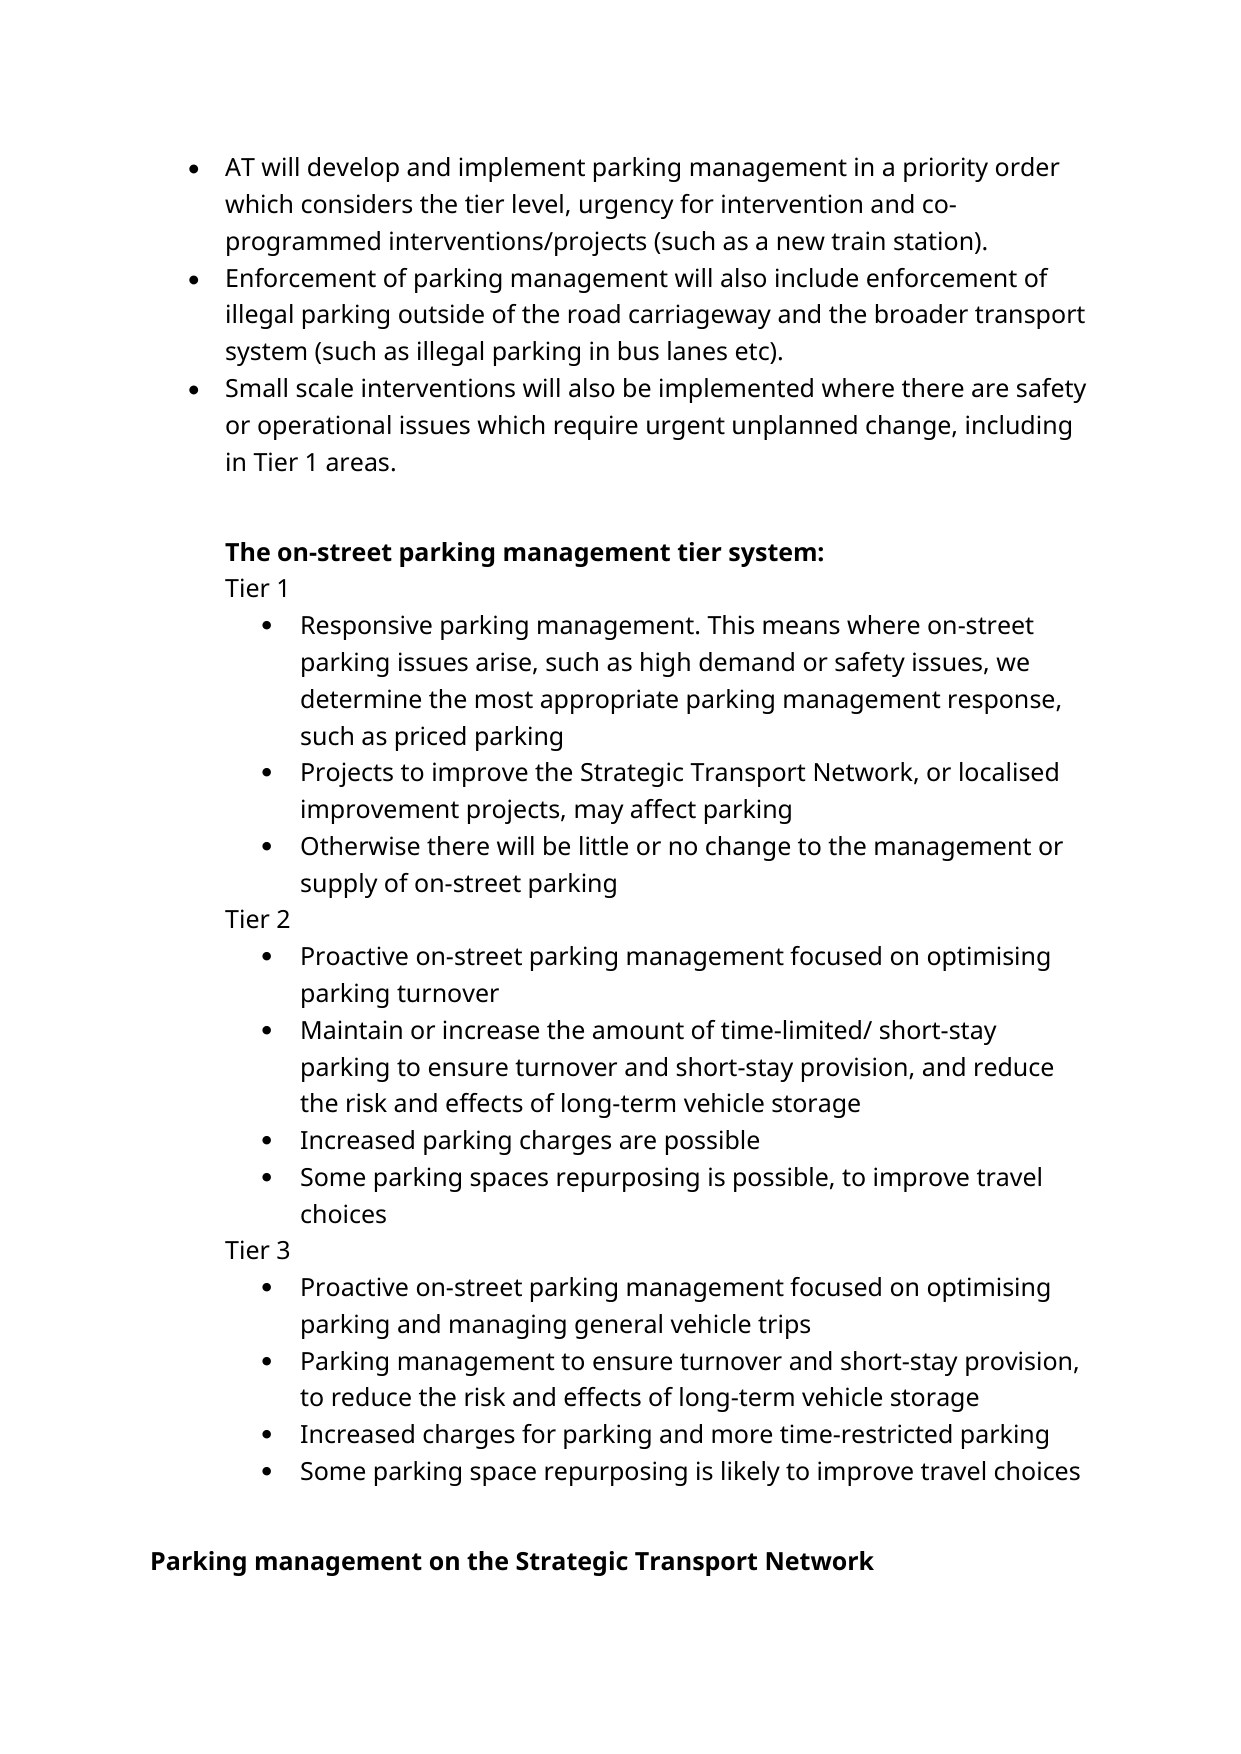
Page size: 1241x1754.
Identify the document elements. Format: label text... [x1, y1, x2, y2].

list Increased parking charges are possible [262, 1123, 1090, 1157]
list Increased charges for parking and more time-restricted parking [262, 1417, 1090, 1451]
list Tier 2 [225, 902, 1090, 936]
list Maintain or increase the amount of time-limited/ short-stay parking to ensure turnover and short-stay provision, and reduce the risk and effects of long-term vehicle storage [262, 1012, 1090, 1120]
list Projects to improve the Strategic Transport Network, or localised improvement projects, may affect parking [262, 755, 1090, 826]
list Some parking spaces repurposing is possible, to improve travel choices [262, 1159, 1090, 1230]
list Otherwise there will be little or no change to the management or supply of on-street parking [262, 828, 1090, 899]
list Parking management to ensure turnover and short-stay provision, to reduce the risk and effects of long-term vehicle storage [262, 1343, 1090, 1414]
text Parking management on the Strategic Transport Network [150, 1544, 1090, 1578]
list Responsive parking management. This means where on-street parking issues arise, such as high demand or safety issues, we determine the most appropriate parking management response, such as priced parking [262, 608, 1090, 752]
list Some parking space repurposing is likely to improve travel choices [262, 1454, 1090, 1488]
list AT will develop and implement parking management in a priority order which considers the tier level, urgency for intervention and co-programmed interventions/projects (such as a new train station). [187, 150, 1090, 258]
list The on-street parking management tier system: [225, 534, 1090, 568]
list Small scale interventions will also be implemented where there are safety or operational issues which require urgent unplanned change, including in Tier 1 areas. [187, 371, 1090, 478]
list Proactive on-street parking management focused on optimising parking and managing general vehicle trips [262, 1270, 1090, 1341]
list Tier 3 [225, 1233, 1090, 1267]
list Enforcement of parking management will also include enforcement of illegal parking outside of the road carriageway and the broader transport system (such as illegal parking in bus lanes etc). [187, 260, 1090, 368]
list Proactive on-street parking management focused on optimising parking turnover [262, 939, 1090, 1010]
list Tier 1 [225, 571, 1090, 605]
